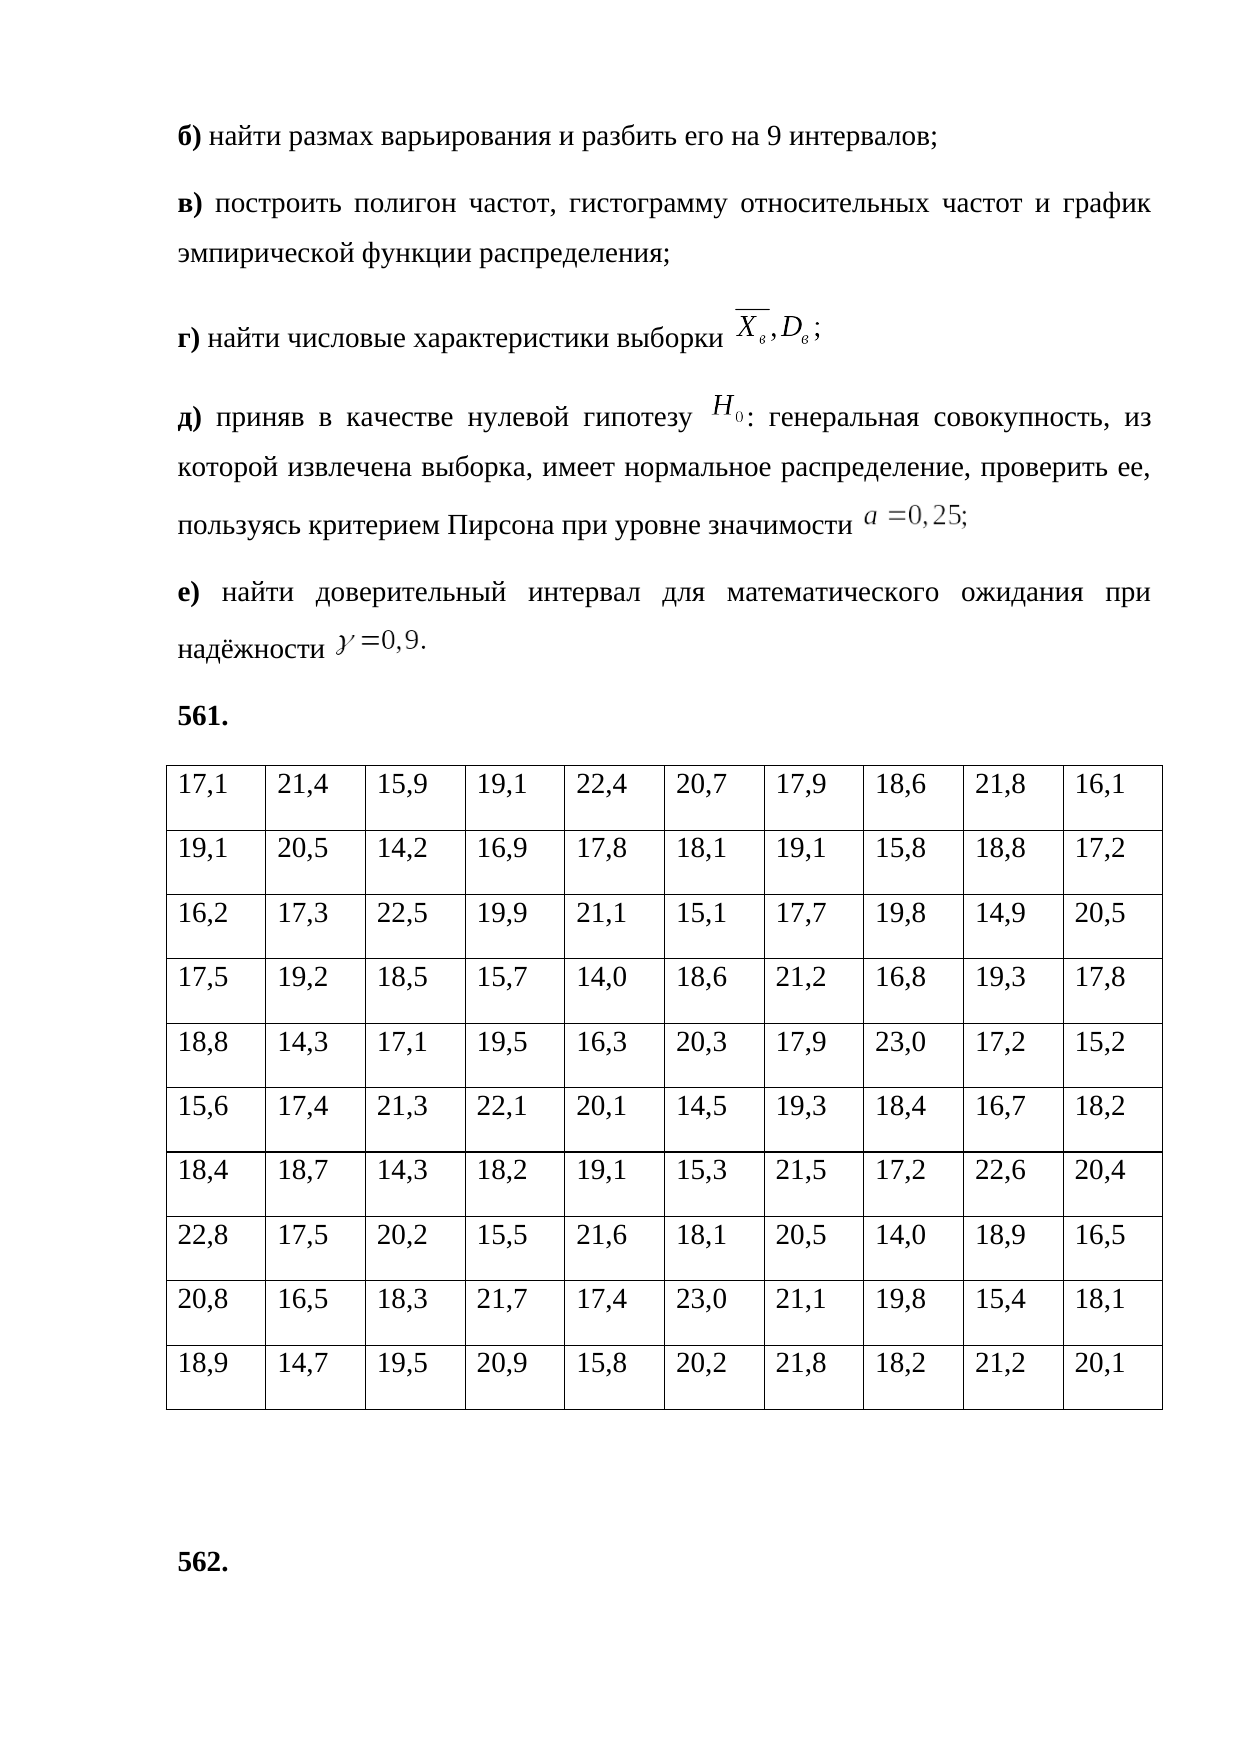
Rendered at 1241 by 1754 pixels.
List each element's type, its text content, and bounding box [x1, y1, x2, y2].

table_cell 19,1 [167, 831, 265, 894]
table_cell 17,2 [864, 1153, 963, 1216]
table_cell 15,3 [665, 1153, 764, 1216]
table_cell 14,9 [964, 895, 1063, 958]
table_cell 16,5 [1064, 1217, 1162, 1280]
table_cell 19,9 [466, 895, 564, 958]
table_cell 17,4 [266, 1088, 365, 1151]
table_cell 21,5 [765, 1153, 863, 1216]
table_cell 18,4 [864, 1088, 963, 1151]
table_cell 20,5 [266, 831, 365, 894]
table_cell 18,1 [1064, 1281, 1162, 1344]
table_cell 14,5 [665, 1088, 764, 1151]
table_cell 14,7 [266, 1346, 365, 1409]
table_cell 23,0 [665, 1281, 764, 1344]
table_cell 22,6 [964, 1153, 1063, 1216]
table_header 17,1 [167, 766, 265, 829]
table_cell 17,1 [366, 1024, 465, 1087]
table_cell 18,8 [964, 831, 1063, 894]
table_cell 21,8 [765, 1346, 863, 1409]
table_cell 18,2 [466, 1153, 564, 1216]
table_cell 15,2 [1064, 1024, 1162, 1087]
table_cell 19,1 [565, 1153, 664, 1216]
table_cell 19,1 [765, 831, 863, 894]
table_cell 18,1 [665, 1217, 764, 1280]
table_cell 21,1 [765, 1281, 863, 1344]
table_cell 21,6 [565, 1217, 664, 1280]
table_cell 18,8 [167, 1024, 265, 1087]
table_header 19,1 [466, 766, 564, 829]
table_cell 14,0 [565, 959, 664, 1023]
table_cell 22,1 [466, 1088, 564, 1151]
table_cell 17,8 [1064, 959, 1162, 1023]
table_cell 19,8 [864, 1281, 963, 1344]
table_cell 15,5 [466, 1217, 564, 1280]
table_header 20,7 [665, 766, 764, 829]
table_cell 17,8 [565, 831, 664, 894]
table_cell 18,6 [665, 959, 764, 1023]
table_cell 15,6 [167, 1088, 265, 1151]
table_cell 22,8 [167, 1217, 265, 1280]
table_cell 20,1 [565, 1088, 664, 1151]
text 562. [177, 1544, 1152, 1577]
table_cell 16,7 [964, 1088, 1063, 1151]
table_cell 18,7 [266, 1153, 365, 1216]
text б) найти размах варьирования и разбить его на 9 интервалов; [177, 118, 1152, 152]
table_header 16,1 [1064, 766, 1162, 829]
table_cell 15,8 [565, 1346, 664, 1409]
table_cell 19,5 [366, 1346, 465, 1409]
table_cell 15,1 [665, 895, 764, 958]
table_cell 17,7 [765, 895, 863, 958]
text д) приняв в качестве нулевой гипотезу : генеральная совокупность, из которой извлечена выборка, имеет нормальное распределение, проверить ее, пользуясь критерием Пирсона при уровне значимости [177, 387, 1152, 540]
table_cell 16,9 [466, 831, 564, 894]
table_cell 19,3 [765, 1088, 863, 1151]
table_cell 18,1 [665, 831, 764, 894]
table_cell 15,4 [964, 1281, 1063, 1344]
table_cell 20,2 [665, 1346, 764, 1409]
table_cell 15,8 [864, 831, 963, 894]
table_cell 18,5 [366, 959, 465, 1023]
table_cell 17,3 [266, 895, 365, 958]
table_cell 20,1 [1064, 1346, 1162, 1409]
table_header 21,8 [964, 766, 1063, 829]
table_cell 18,2 [1064, 1088, 1162, 1151]
table_cell 14,0 [864, 1217, 963, 1280]
table_cell 14,3 [266, 1024, 365, 1087]
table_cell 21,3 [366, 1088, 465, 1151]
table_cell 20,8 [167, 1281, 265, 1344]
table_cell 18,2 [864, 1346, 963, 1409]
table_cell 18,9 [167, 1346, 265, 1409]
table_cell 16,8 [864, 959, 963, 1023]
table_header 21,4 [266, 766, 365, 829]
table_header 15,9 [366, 766, 465, 829]
table_cell 21,7 [466, 1281, 564, 1344]
table_cell 17,5 [167, 959, 265, 1023]
table_cell 18,4 [167, 1153, 265, 1216]
table_cell 23,0 [864, 1024, 963, 1087]
table_header 22,4 [565, 766, 664, 829]
table_cell 17,5 [266, 1217, 365, 1280]
table_cell 18,9 [964, 1217, 1063, 1280]
table_cell 21,2 [765, 959, 863, 1023]
table_cell 17,4 [565, 1281, 664, 1344]
table_cell 16,2 [167, 895, 265, 958]
table_cell 17,2 [1064, 831, 1162, 894]
table_cell 20,2 [366, 1217, 465, 1280]
table_cell 20,5 [1064, 895, 1162, 958]
text в) построить полигон частот, гистограмму относительных частот и график эмпирической функции распределения; [177, 185, 1152, 269]
table_cell 18,3 [366, 1281, 465, 1344]
table_cell 17,9 [765, 1024, 863, 1087]
table_cell 19,3 [964, 959, 1063, 1023]
table_cell 20,3 [665, 1024, 764, 1087]
table_cell 19,2 [266, 959, 365, 1023]
table_cell 15,7 [466, 959, 564, 1023]
table_cell 19,8 [864, 895, 963, 958]
table_cell 20,9 [466, 1346, 564, 1409]
table_cell 20,4 [1064, 1153, 1162, 1216]
table_cell 16,5 [266, 1281, 365, 1344]
table_header 18,6 [864, 766, 963, 829]
table_cell 16,3 [565, 1024, 664, 1087]
text г) найти числовые характеристики выборки [177, 302, 1152, 354]
table_cell 17,2 [964, 1024, 1063, 1087]
table_cell 21,1 [565, 895, 664, 958]
text 561. [177, 698, 1152, 732]
table_cell 20,5 [765, 1217, 863, 1280]
table_cell 14,3 [366, 1153, 465, 1216]
table_cell 14,2 [366, 831, 465, 894]
table_header 17,9 [765, 766, 863, 829]
table_cell 19,5 [466, 1024, 564, 1087]
table_cell 21,2 [964, 1346, 1063, 1409]
table_cell 22,5 [366, 895, 465, 958]
text е) найти доверительный интервал для математического ожидания при надёжности [177, 574, 1152, 665]
